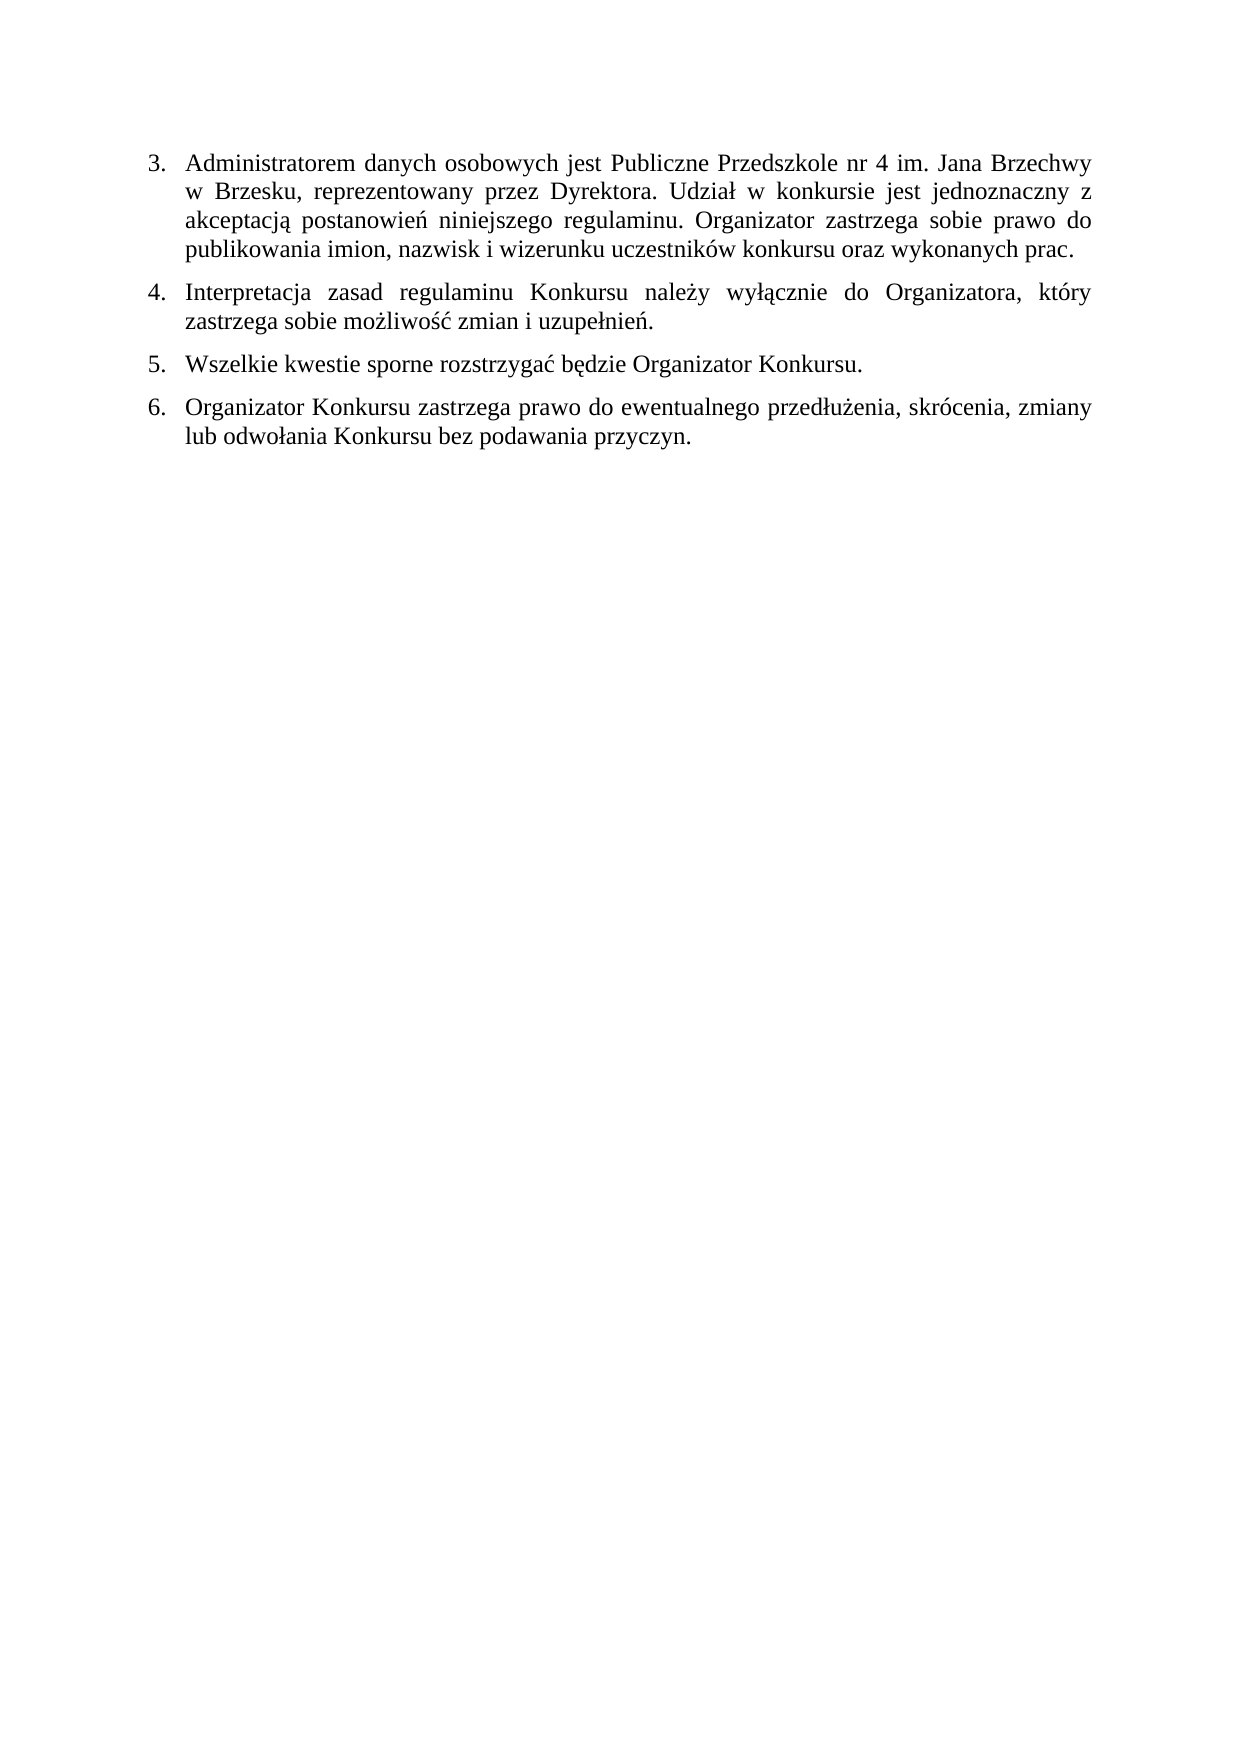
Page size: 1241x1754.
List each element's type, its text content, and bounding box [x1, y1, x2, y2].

list Wszelkie kwestie sporne rozstrzygać będzie Organizator Konkursu. [148, 349, 1092, 378]
list Interpretacja zasad regulaminu Konkursu należy wyłącznie do Organizatora, który zastrzega sobie możliwość zmian i uzupełnień. [148, 277, 1092, 334]
list Organizator Konkursu zastrzega prawo do ewentualnego przedłużenia, skrócenia, zmiany lub odwołania Konkursu bez podawania przyczyn. [148, 392, 1092, 449]
list Administratorem danych osobowych jest Publiczne Przedszkole nr 4 im. Jana Brzechwy w Brzesku, reprezentowany przez Dyrektora. Udział w konkursie jest jednoznaczny z akceptacją postanowień niniejszego regulaminu. Organizator zastrzega sobie prawo do publikowania imion, nazwisk i wizerunku uczestników konkursu oraz wykonanych prac. [148, 148, 1092, 263]
